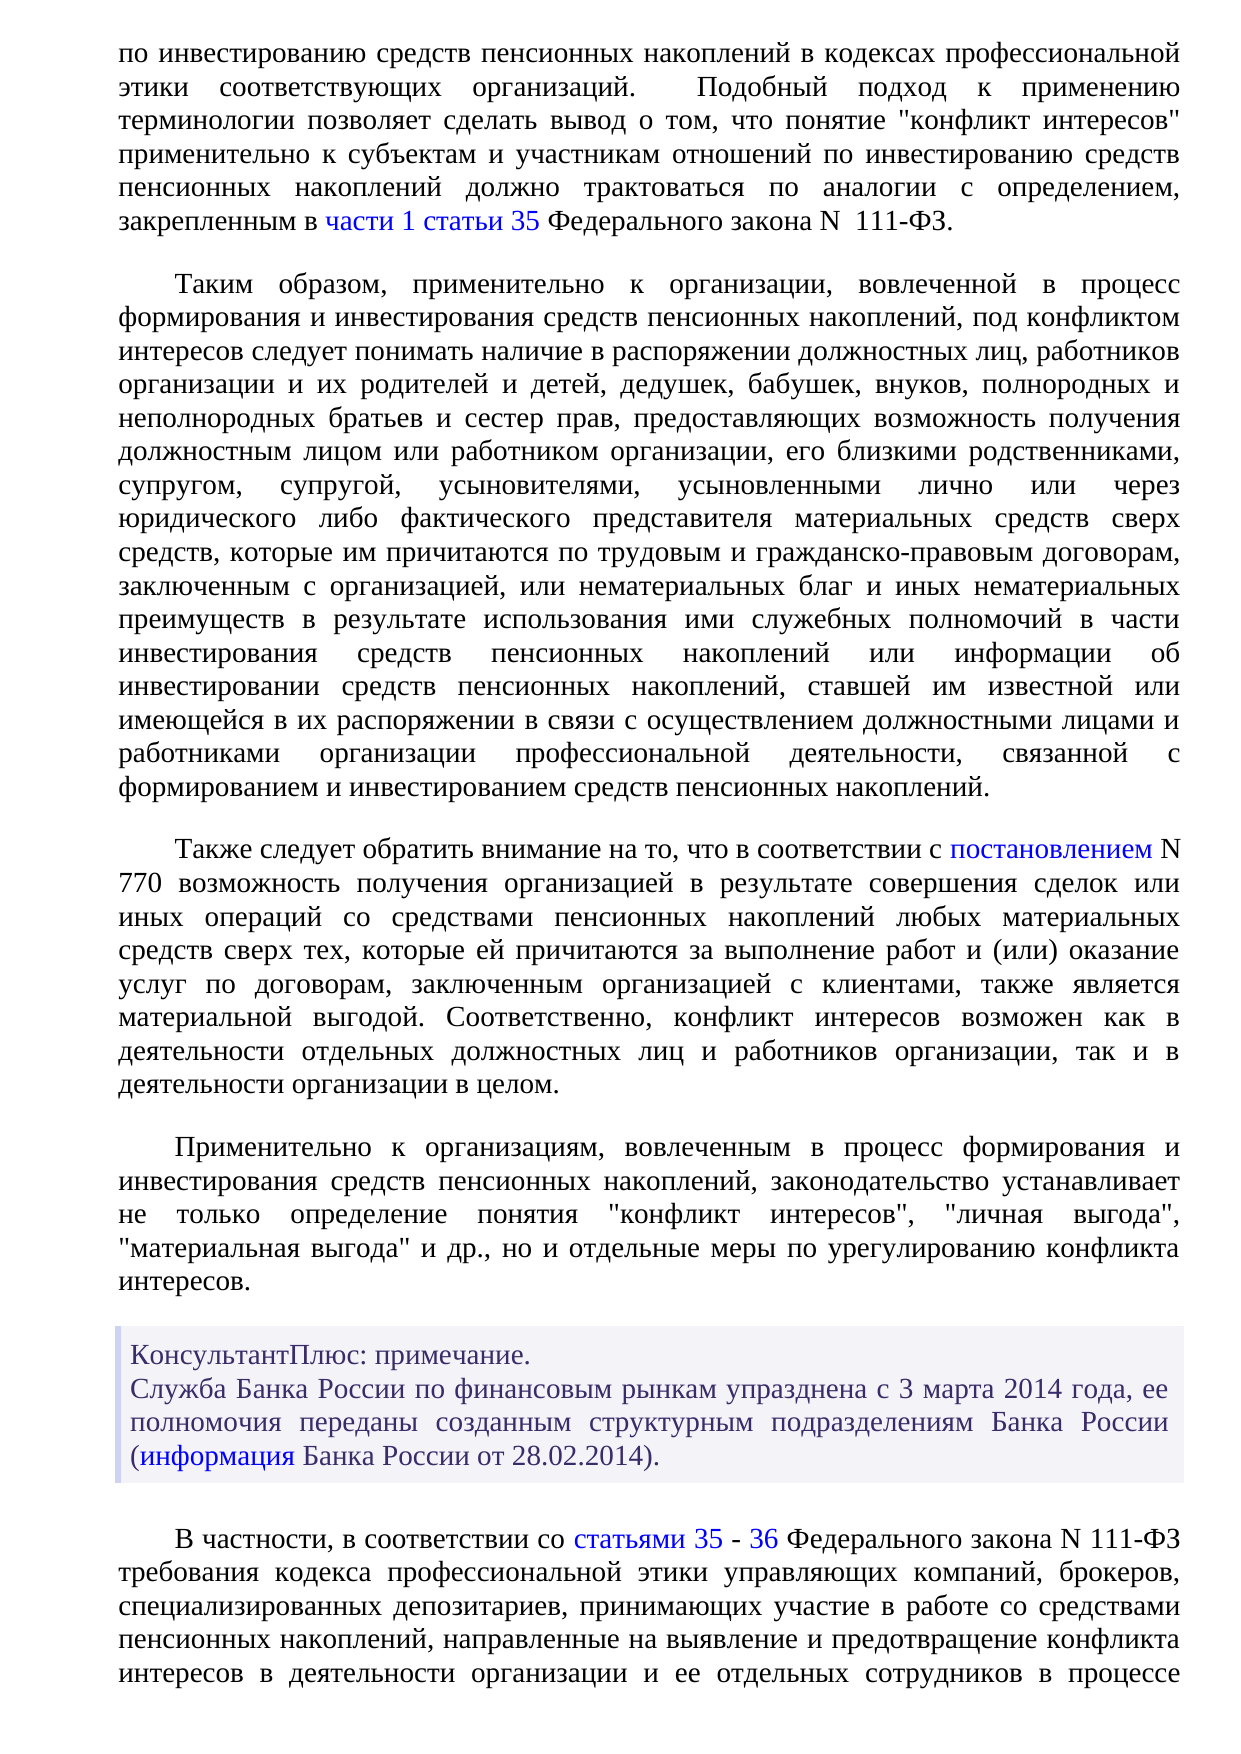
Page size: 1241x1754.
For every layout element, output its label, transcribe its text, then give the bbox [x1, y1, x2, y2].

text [118, 35, 1181, 237]
text Также следует обратить внимание на то, что в соответствии с постановлением N 770 возможность получения организацией в результате совершения сделок или иных операций со средствами пенсионных накоплений любых материальных средств сверх тех, которые ей причитаются за выполнение работ и (или) оказание услуг по договорам, заключенным организацией с клиентами, также является материальной выгодой. Соответственно, конфликт интересов возможен как в деятельности отдельных должностных лиц и работников организации, так и в деятельности организации в целом. [118, 832, 1181, 1100]
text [118, 1521, 1181, 1688]
table_header КонсультантПлюс: примечание. Служба Банка России по финансовым рынкам упразднена с 3 марта 2014 года, ее полномочия переданы созданным структурным подразделениям Банка России (информация Банка России от 28.02.2014). [121, 1326, 1178, 1483]
text Таким образом, применительно к организации, вовлеченной в процесс формирования и инвестирования средств пенсионных накоплений, под конфликтом интересов следует понимать наличие в распоряжении должностных лиц, работников организации и их родителей и детей, дедушек, бабушек, внуков, полнородных и неполнородных братьев и сестер прав, предоставляющих возможность получения должностным лицом или работником организации, его близкими родственниками, супругом, супругой, усыновителями, усыновленными лично или через юридического либо фактического представителя материальных средств сверх средств, которые им причитаются по трудовым и гражданско-правовым договорам, заключенным с организацией, или нематериальных благ и иных нематериальных преимуществ в результате использования ими служебных полномочий в части инвестирования средств пенсионных накоплений или информации об инвестировании средств пенсионных накоплений, ставшей им известной или имеющейся в их распоряжении в связи с осуществлением должностными лицами и работниками организации профессиональной деятельности, связанной с формированием и инвестированием средств пенсионных накоплений. [118, 266, 1181, 802]
text Применительно к организациям, вовлеченным в процесс формирования и инвестирования средств пенсионных накоплений, законодательство устанавливает не только определение понятия "конфликт интересов", "личная выгода", "материальная выгода" и др., но и отдельные меры по урегулированию конфликта интересов. [118, 1129, 1181, 1297]
